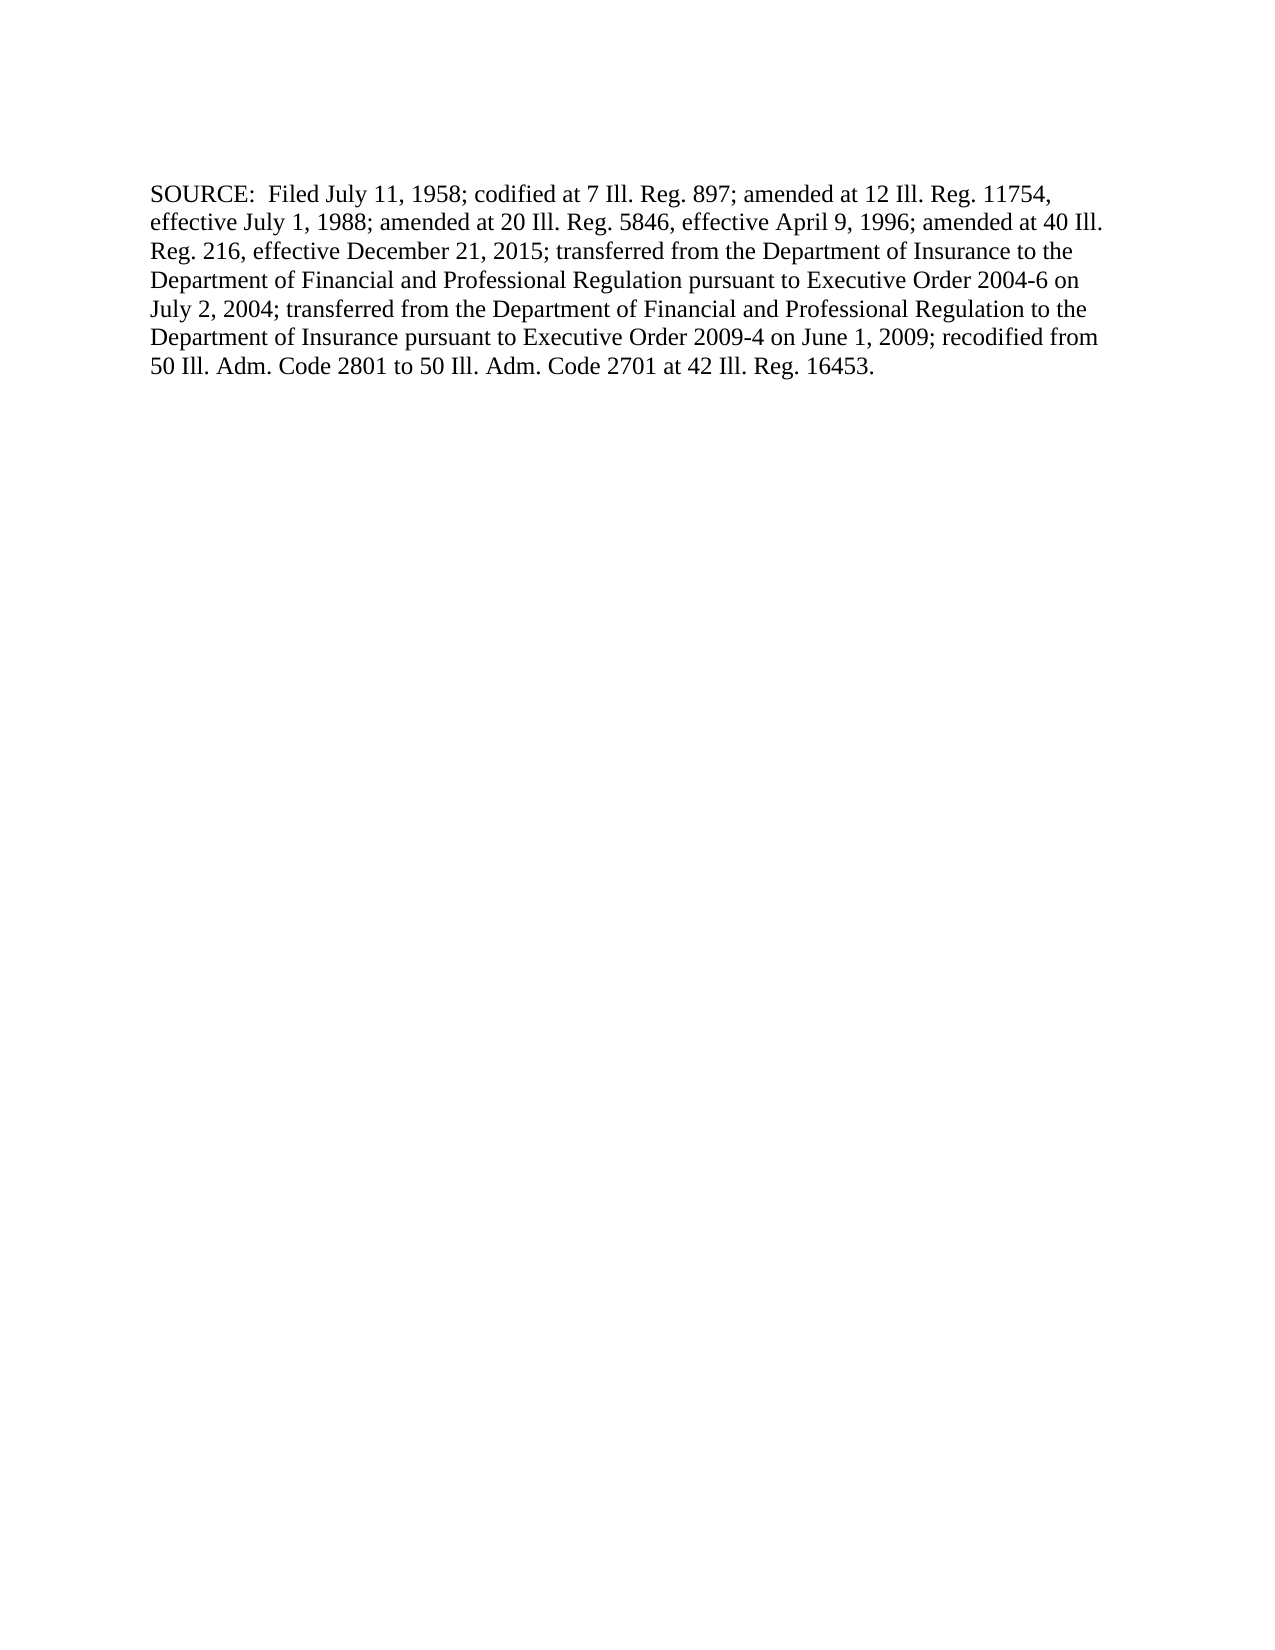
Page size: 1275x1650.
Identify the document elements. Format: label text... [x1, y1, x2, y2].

text SOURCE: Filed July 11, 1958; codified at 7 Ill. Reg. 897; amended at 12 Ill. Reg. 11754, effective July 1, 1988; amended at 20 Ill. Reg. 5846, effective April 9, 1996; amended at 40 Ill. Reg. 216, effective December 21, 2015; transferred from the Department of Insurance to the Department of Financial and Professional Regulation pursuant to Executive Order 2004-6 on July 2, 2004; transferred from the Department of Financial and Professional Regulation to the Department of Insurance pursuant to Executive Order 2009-4 on June 1, 2009; recodified from 50 Ill. Adm. Code 2801 to 50 Ill. Adm. Code 2701 at 42 Ill. Reg. 16453. [150, 179, 1125, 380]
